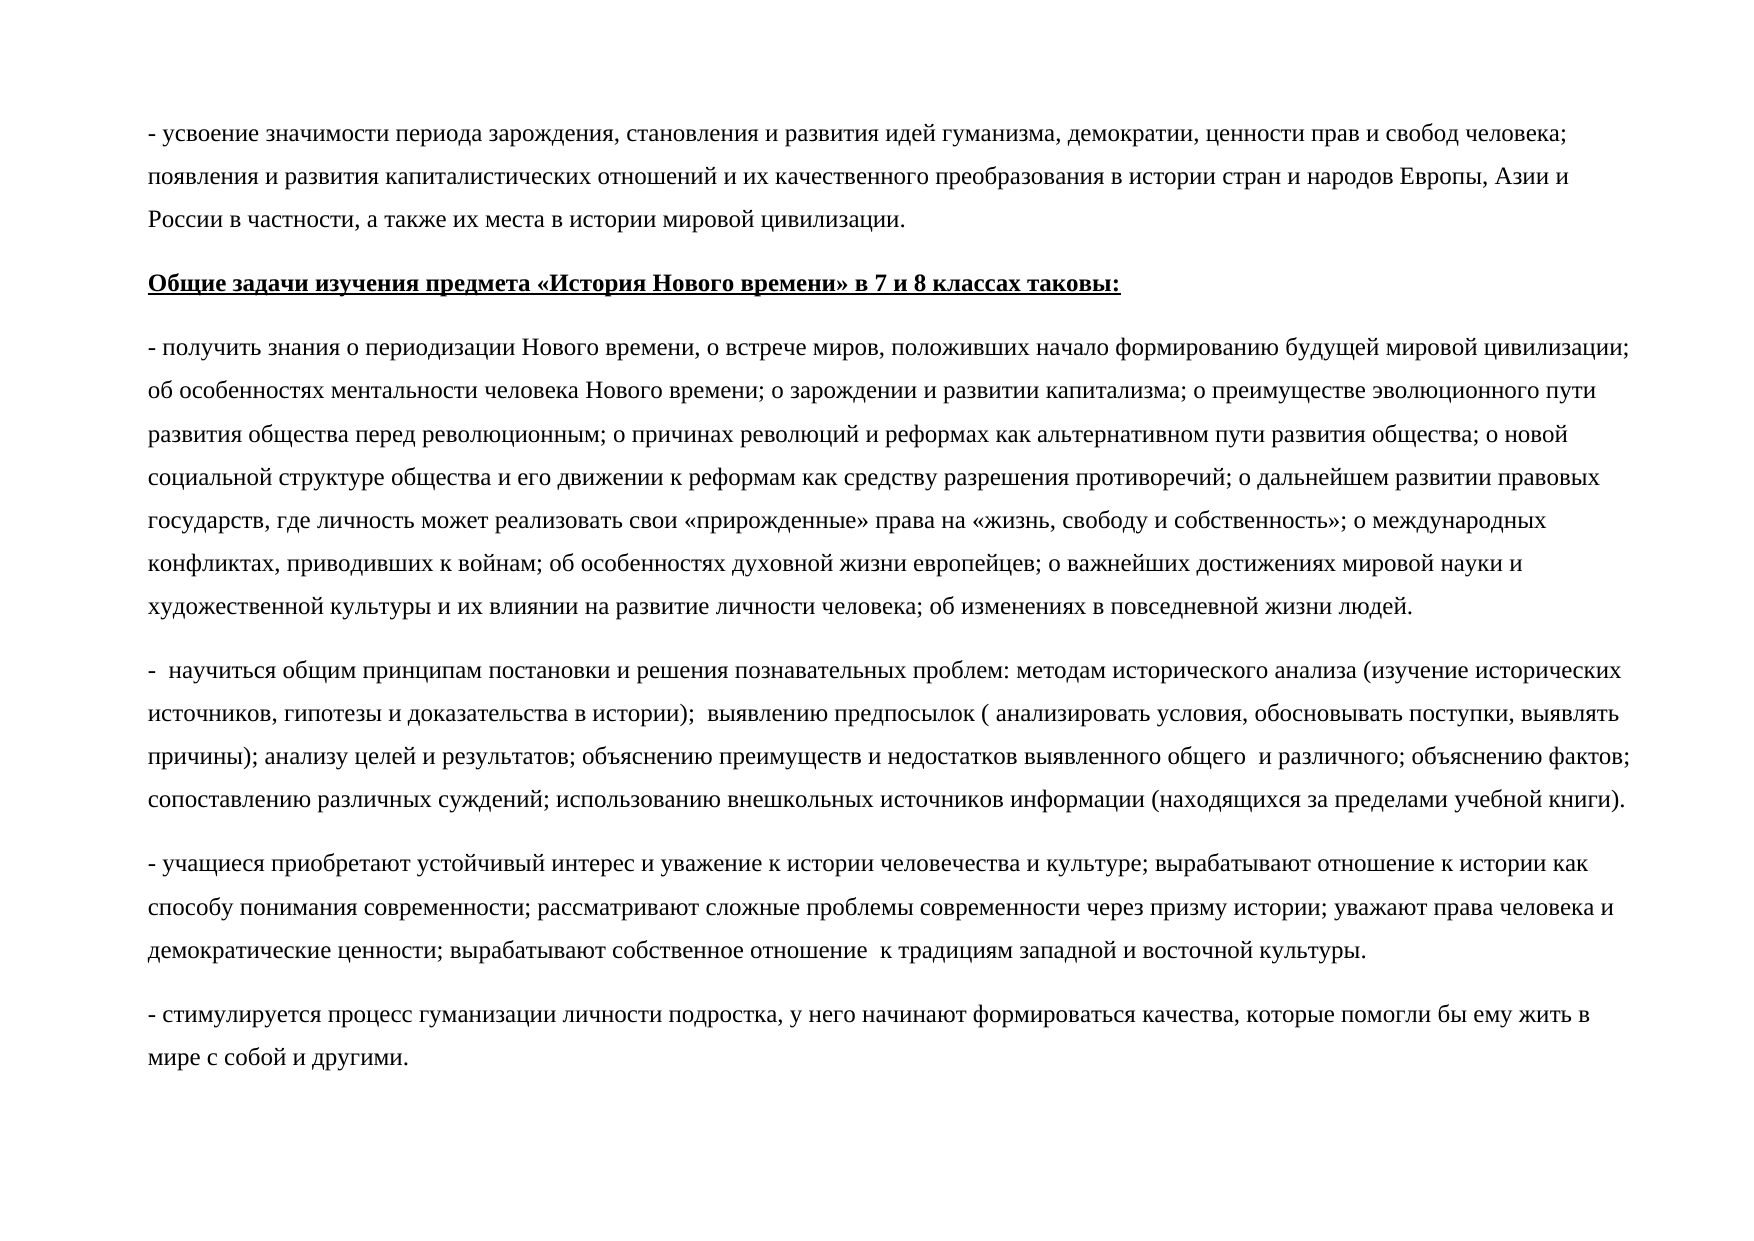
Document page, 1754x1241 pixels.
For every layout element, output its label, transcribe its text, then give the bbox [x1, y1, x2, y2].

text Общие задачи изучения предмета «История Нового времени» в 7 и 8 классах таковы: [148, 268, 1642, 297]
text - учащиеся приобретают устойчивый интерес и уважение к истории человечества и культуре; вырабатывают отношение к истории как способу понимания современности; рассматривают сложные проблемы современности через призму истории; уважают права человека и демократические ценности; вырабатывают собственное отношение к традициям западной и восточной культуры. [148, 848, 1642, 963]
text - научиться общим принципам постановки и решения познавательных проблем: методам исторического анализа (изучение исторических источников, гипотезы и доказательства в истории); выявлению предпосылок ( анализировать условия, обосновывать поступки, выявлять причины); анализу целей и результатов; объяснению преимуществ и недостатков выявленного общего и различного; объяснению фактов; сопоставлению различных суждений; использованию внешкольных источников информации (находящихся за пределами учебной книги). [148, 655, 1642, 813]
text - получить знания о периодизации Нового времени, о встрече миров, положивших начало формированию будущей мировой цивилизации; об особенностях ментальности человека Нового времени; о зарождении и развитии капитализма; о преимуществе эволюционного пути развития общества перед революционным; о причинах революций и реформах как альтернативном пути развития общества; о новой социальной структуре общества и его движении к реформам как средству разрешения противоречий; о дальнейшем развитии правовых государств, где личность может реализовать свои «прирожденные» права на «жизнь, свободу и собственность»; о международных конфликтах, приводивших к войнам; об особенностях духовной жизни европейцев; о важнейших достижениях мировой науки и художественной культуры и их влиянии на развитие личности человека; об изменениях в повседневной жизни людей. [148, 332, 1642, 620]
text - стимулируется процесс гуманизации личности подростка, у него начинают формироваться качества, которые помогли бы ему жить в мире с собой и другими. [148, 999, 1642, 1071]
text - усвоение значимости периода зарождения, становления и развития идей гуманизма, демократии, ценности прав и свобод человека; появления и развития капиталистических отношений и их качественного преобразования в истории стран и народов Европы, Азии и России в частности, а также их места в истории мировой цивилизации. [148, 118, 1642, 233]
